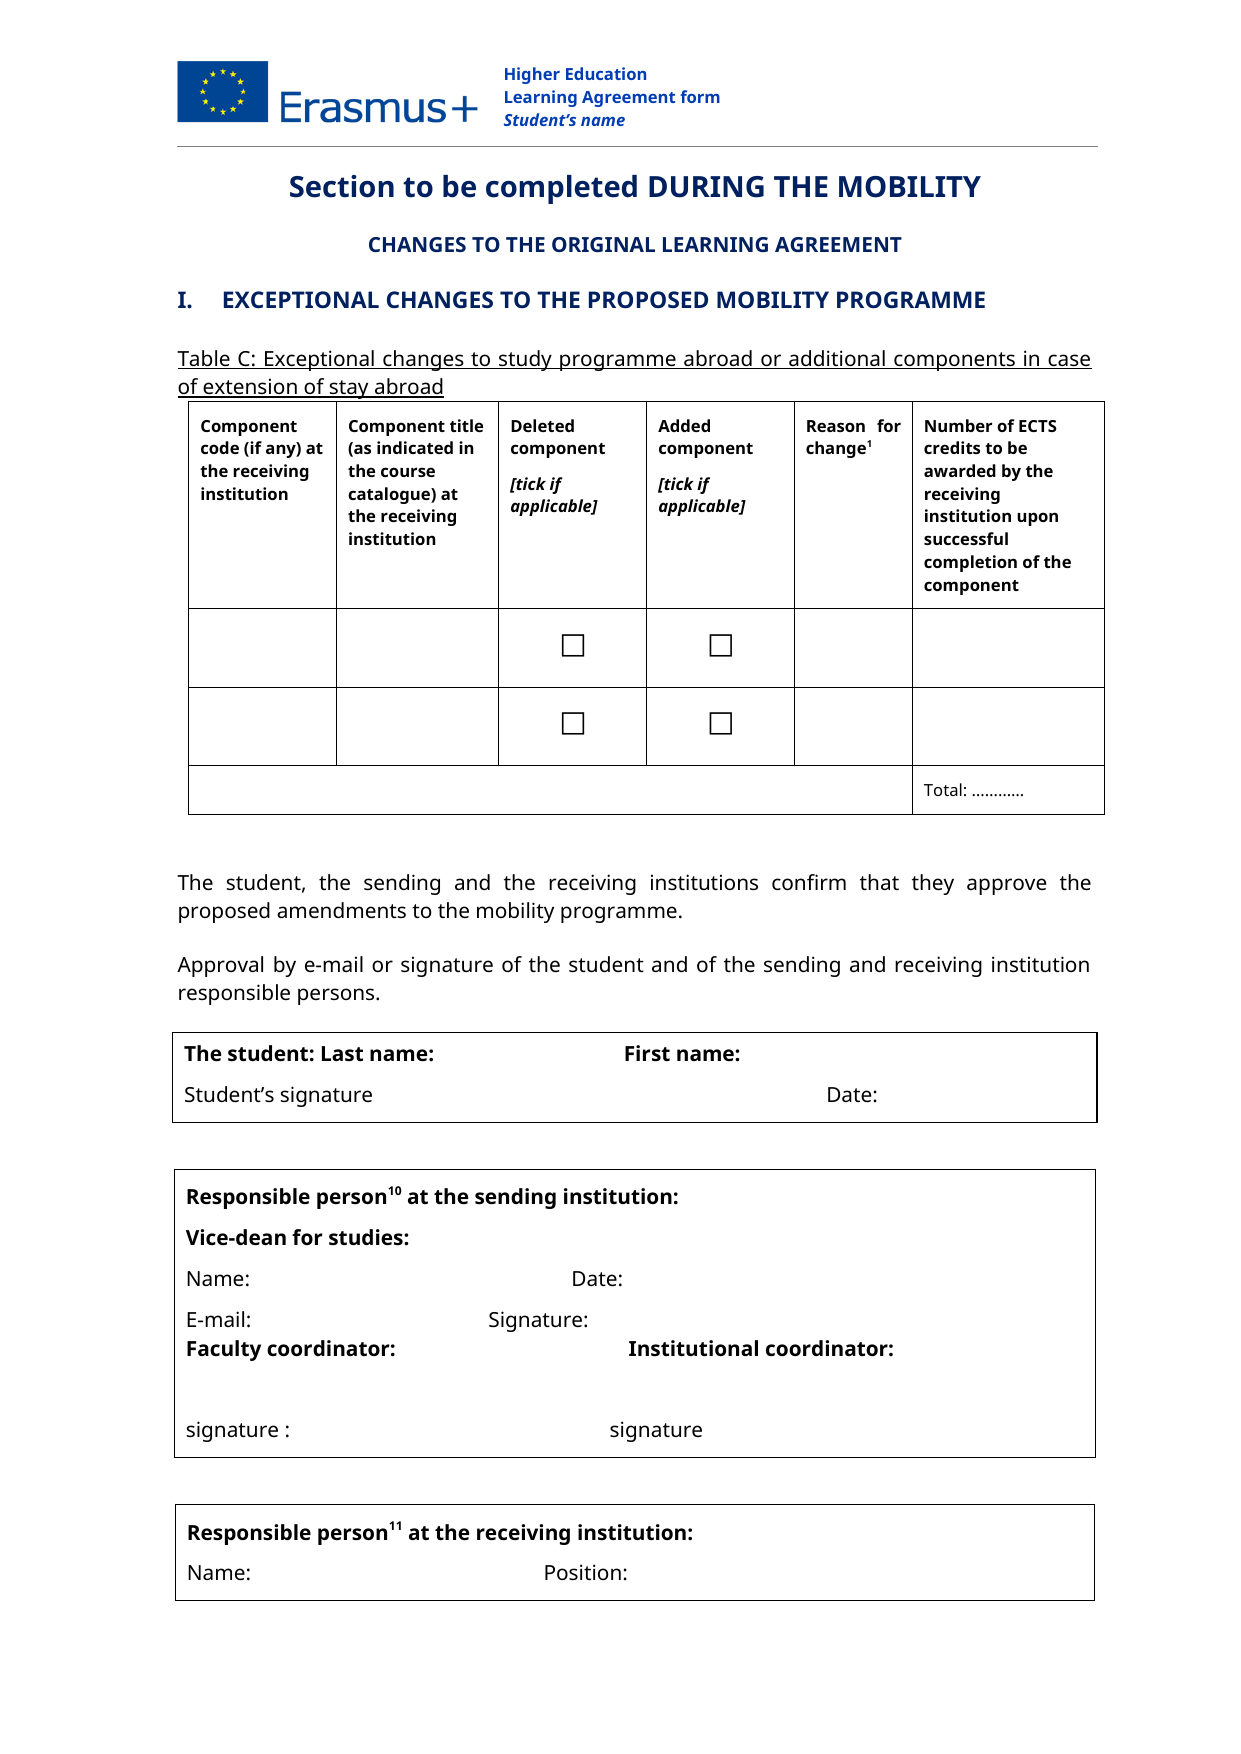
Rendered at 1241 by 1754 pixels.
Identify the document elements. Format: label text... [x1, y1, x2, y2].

table_cell [189, 609, 336, 687]
table_cell Total: ………… [913, 766, 1104, 813]
table_header Component code (if any) at the receiving institution [189, 402, 336, 608]
table_cell [189, 766, 912, 813]
table_header Deleted component [tick if applicable] [499, 402, 646, 608]
table_cell [337, 609, 498, 687]
subtitle I. EXCEPTIONAL CHANGES TO THE PROPOSED MOBILITY PROGRAMME [177, 284, 1092, 315]
subtitle Table C: Exceptional changes to study programme abroad or additional components in case of extension of stay abroad [177, 369, 1092, 401]
table_header The student: Last name: First name: Student’s signature Date: [173, 1033, 1096, 1121]
table_cell □ [647, 609, 794, 687]
subtitle Table C: Exceptional changes to study programme abroad or additional components in case of extension of stay abroad [177, 344, 1092, 368]
table_cell □ [647, 688, 794, 765]
text The student, the sending and the receiving institutions confirm that they approve the proposed amendments to the mobility programme. [177, 868, 1092, 925]
subtitle CHANGES TO THE ORIGINAL LEARNING AGREEMENT [177, 231, 1092, 259]
table_header Added component [tick if applicable] [647, 402, 794, 608]
table_header Number of ECTS credits to be awarded by the receiving institution upon successful completion of the component [913, 402, 1104, 608]
table_header Responsible person10 at the sending institution: Vice-dean for studies: Name: Date: E-mail: Signature: Faculty coordinator: Institutional coordinator: signature : signature [175, 1170, 1095, 1457]
table_header Reason for change [795, 402, 912, 608]
picture [177, 61, 478, 123]
table_cell [337, 688, 498, 765]
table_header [176, 1505, 1094, 1599]
text Approval by e-mail or signature of the student and of the sending and receiving institution responsible persons. [177, 950, 1092, 1007]
table_cell [795, 688, 912, 765]
table_cell [913, 609, 1104, 687]
text Section to be completed DURING THE MOBILITY [177, 166, 1092, 206]
table_cell [795, 609, 912, 687]
table_header Component title (as indicated in the course catalogue) at the receiving institution [337, 402, 498, 608]
table_cell □ [499, 609, 646, 687]
table_cell □ [499, 688, 646, 765]
table_cell [189, 688, 336, 765]
table_cell [913, 688, 1104, 765]
